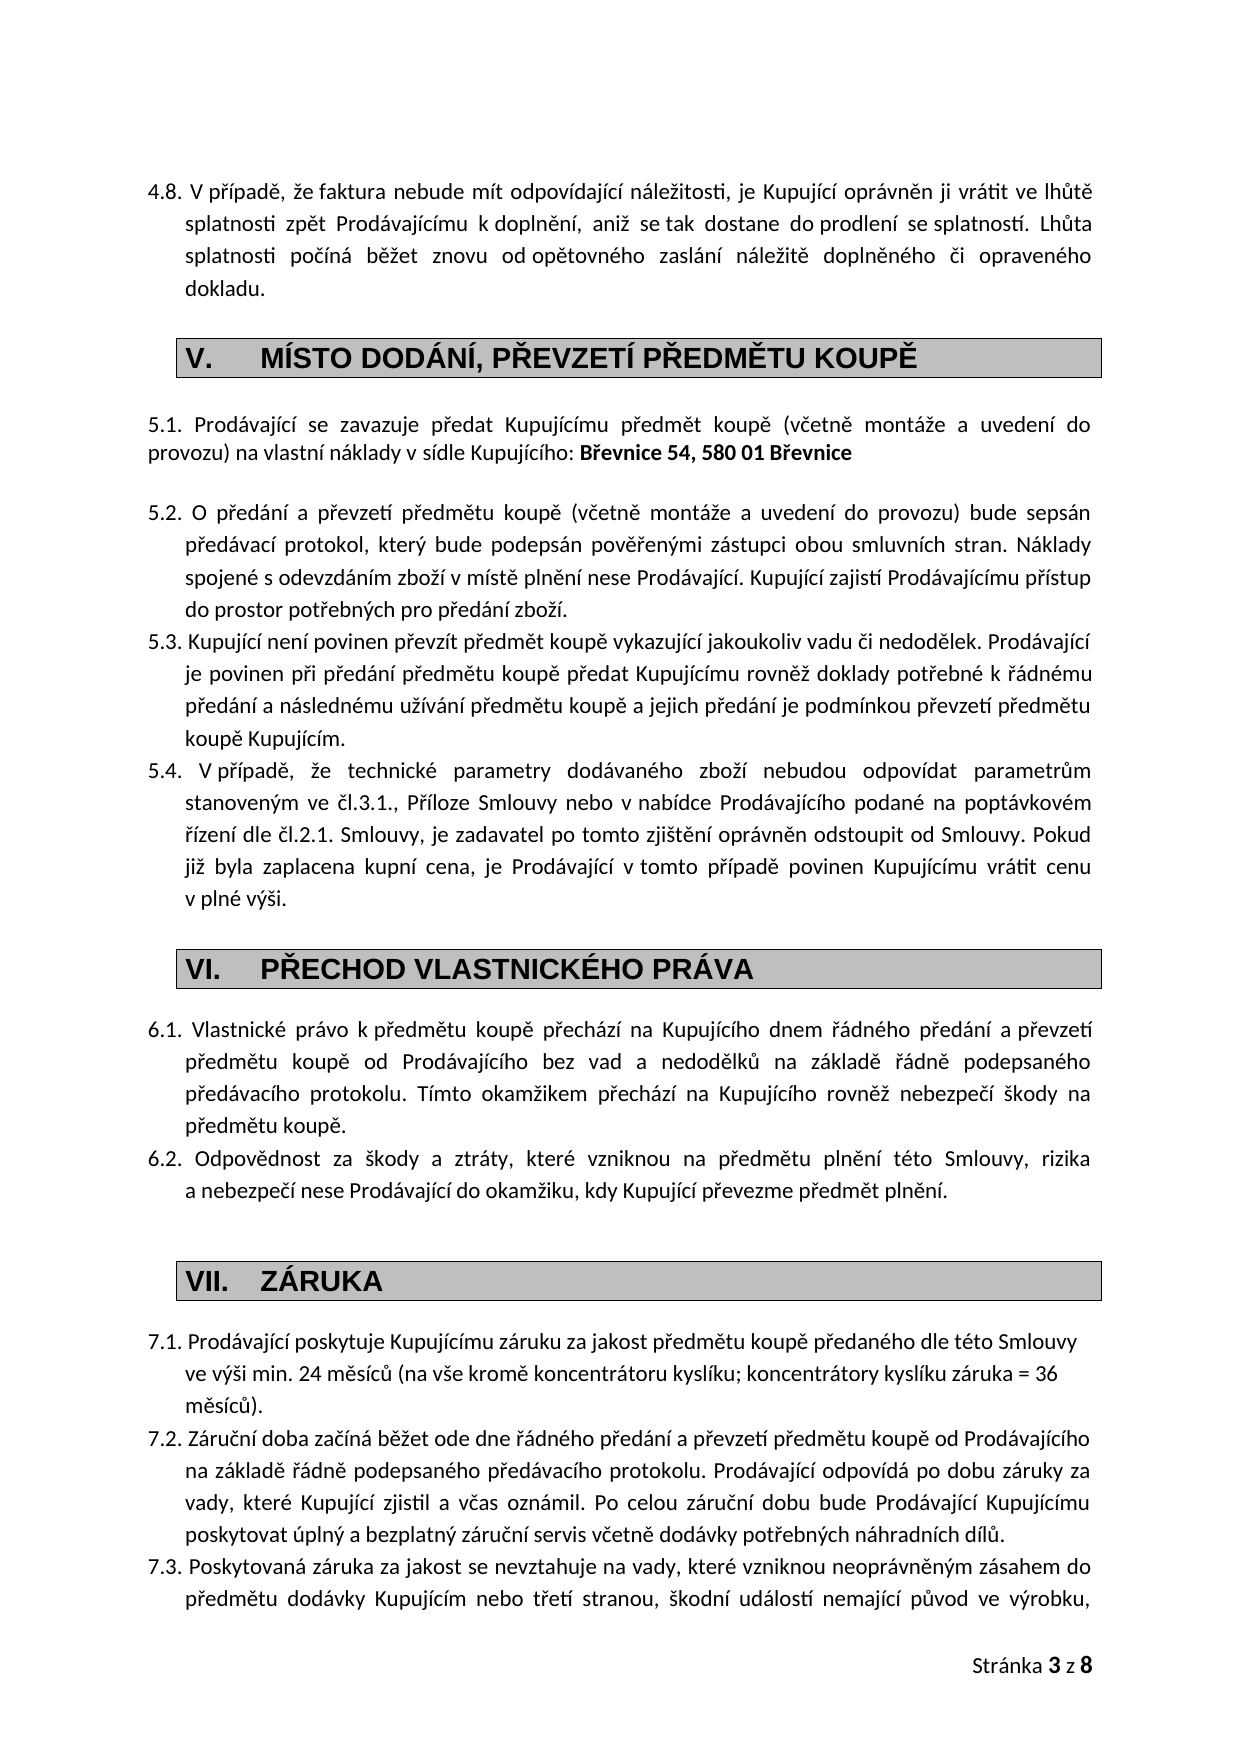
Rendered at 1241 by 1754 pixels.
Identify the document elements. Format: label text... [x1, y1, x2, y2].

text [148, 1552, 1092, 1613]
text 4.8. V případě, že faktura nebude mít odpovídající náležitosti, je Kupující oprávněn ji vrátit ve lhůtě splatnosti zpět Prodávajícímu k doplnění, aniž se tak dostane do prodlení se splatností. Lhůta splatnosti počíná běžet znovu od opětovného zaslání náležitě doplněného či opraveného dokladu. [148, 177, 1092, 302]
text 6.2. Odpovědnost za škody a ztráty, které vzniknou na předmětu plnění této Smlouvy, rizika a nebezpečí nese Prodávající do okamžiku, kdy Kupující převezme předmět plnění. [148, 1144, 1092, 1204]
list MÍSTO DODÁNÍ, PŘEVZETÍ PŘEDMĚTU KOUPĚ [177, 339, 1101, 377]
text 6.1. Vlastnické právo k předmětu koupě přechází na Kupujícího dnem řádného předání a převzetí předmětu koupě od Prodávajícího bez vad a nedodělků na základě řádně podepsaného předávacího protokolu. Tímto okamžikem přechází na Kupujícího rovněž nebezpečí škody na předmětu koupě. [148, 1015, 1092, 1140]
text 5.4. V případě, že technické parametry dodávaného zboží nebudou odpovídat parametrům stanoveným ve čl.3.1., Příloze Smlouvy nebo v nabídce Prodávajícího podané na poptávkovém řízení dle čl.2.1. Smlouvy, je zadavatel po tomto zjištění oprávněn odstoupit od Smlouvy. Pokud již byla zaplacena kupní cena, je Prodávající v tomto případě povinen Kupujícímu vrátit cenu v plné výši. [148, 756, 1092, 913]
list PŘECHOD VLASTNICKÉHO PRÁVA [177, 950, 1101, 988]
text 5.2. O předání a převzetí předmětu koupě (včetně montáže a uvedení do provozu) bude sepsán předávací protokol, který bude podepsán pověřenými zástupci obou smluvních stran. Náklady spojené s odevzdáním zboží v místě plnění nese Prodávající. Kupující zajistí Prodávajícímu přístup do prostor potřebných pro předání zboží. [148, 498, 1092, 623]
text 7.2. Záruční doba začíná běžet ode dne řádného předání a převzetí předmětu koupě od Prodávajícího na základě řádně podepsaného předávacího protokolu. Prodávající odpovídá po dobu záruky za vady, které Kupující zjistil a včas oznámil. Po celou záruční dobu bude Prodávající Kupujícímu poskytovat úplný a bezplatný záruční servis včetně dodávky potřebných náhradních dílů. [148, 1424, 1092, 1548]
text 5.3. Kupující není povinen převzít předmět koupě vykazující jakoukoliv vadu či nedodělek. Prodávající je povinen při předání předmětu koupě předat Kupujícímu rovněž doklady potřebné k řádnému předání a následnému užívání předmětu koupě a jejich předání je podmínkou převzetí předmětu koupě Kupujícím. [148, 627, 1092, 752]
text 5.1. Prodávající se zavazuje předat Kupujícímu předmět koupě (včetně montáže a uvedení do provozu) na vlastní náklady v sídle Kupujícího: Břevnice 54, 580 01 Břevnice [148, 410, 1092, 466]
text 7.1. Prodávající poskytuje Kupujícímu záruku za jakost předmětu koupě předaného dle této Smlouvy ve výši min. 24 měsíců (na vše kromě koncentrátoru kyslíku; koncentrátory kyslíku záruka = 36 měsíců). [148, 1327, 1092, 1419]
list ZÁRUKA [177, 1262, 1101, 1300]
